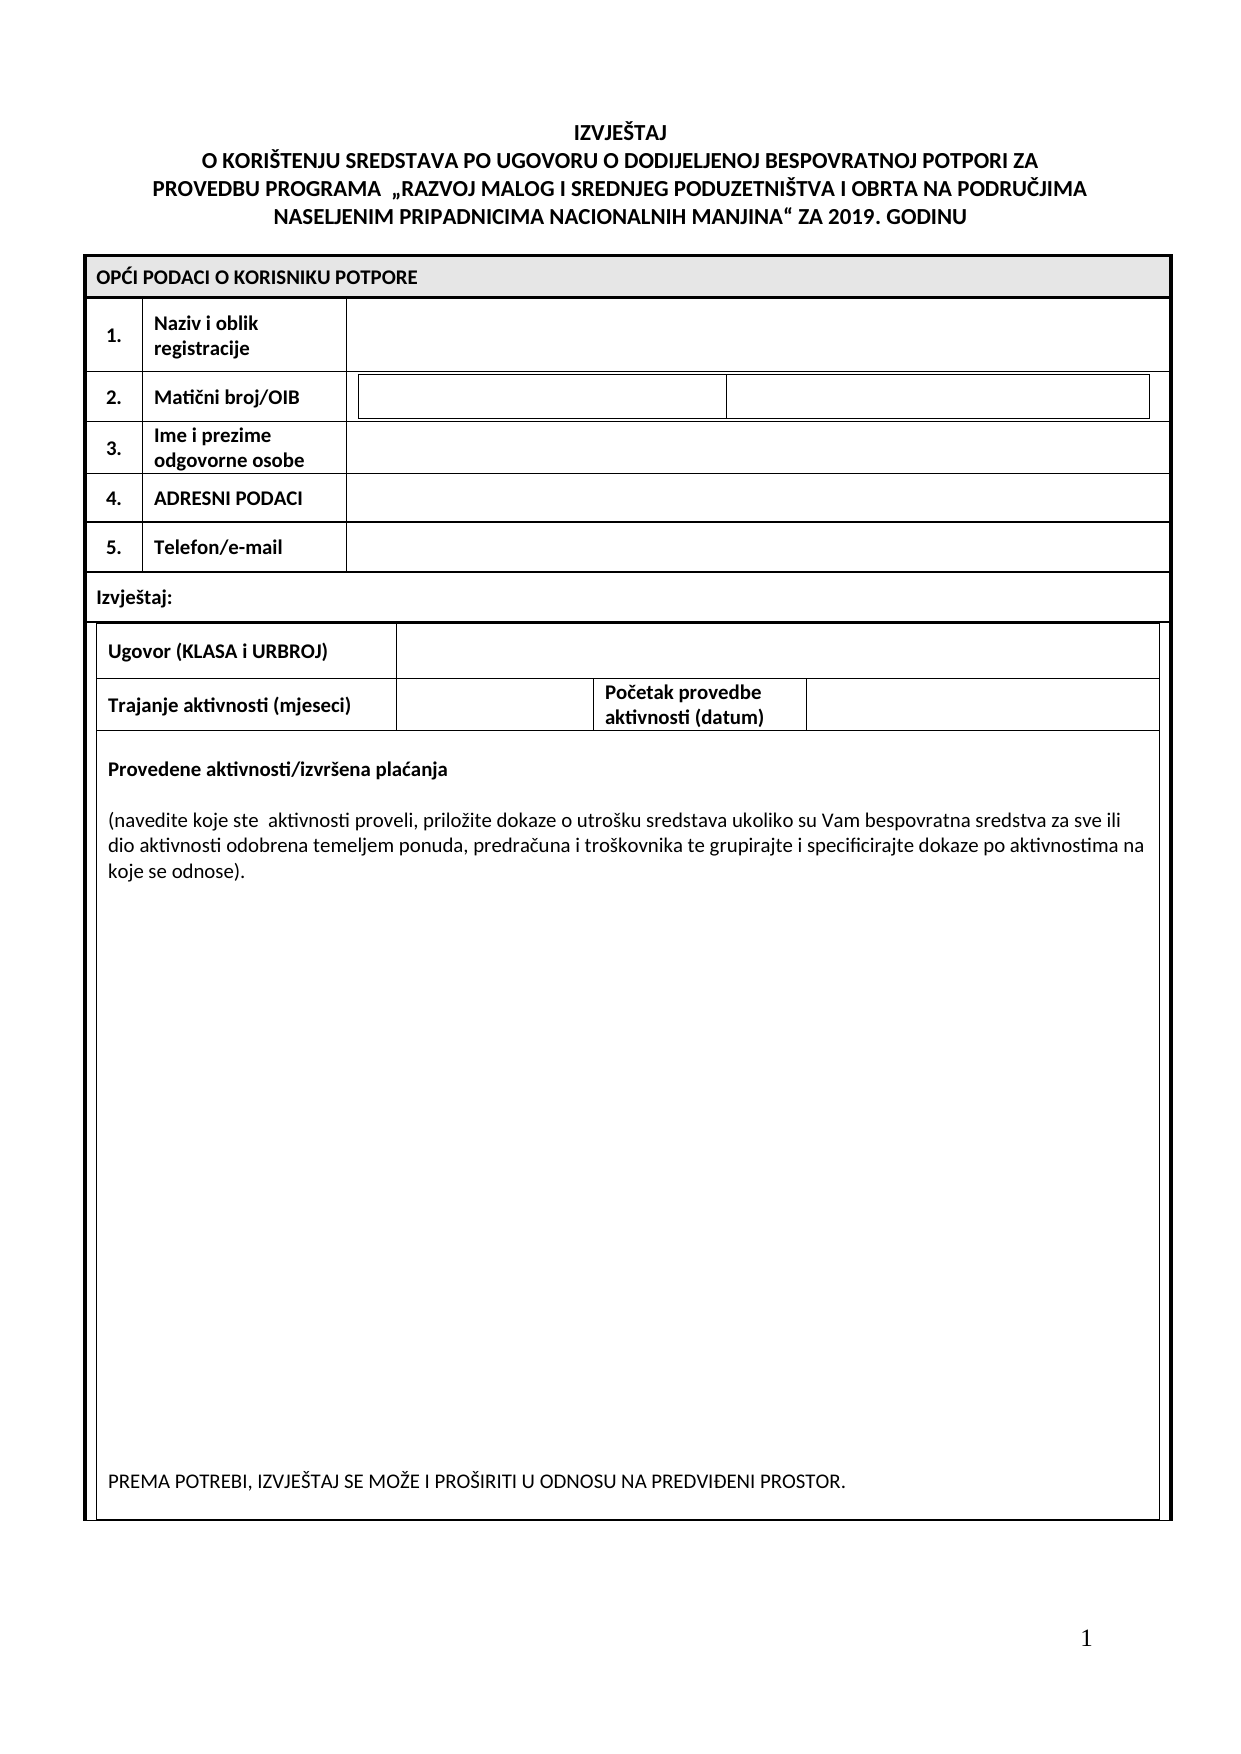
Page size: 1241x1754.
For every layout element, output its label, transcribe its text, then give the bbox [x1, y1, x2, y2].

table_header OPĆI PODACI O KORISNIKU POTPORE [87, 257, 1169, 296]
subtitle O KORIŠTENJU SREDSTAVA PO UGOVORU O DODIJELJENOJ BESPOVRATNOJ POTPORI ZA PROVEDBU PROGRAMA „RAZVOJ MALOG I SREDNJEG PODUZETNIŠTVA I OBRTA NA PODRUČJIMA NASELJENIM PRIPADNICIMA NACIONALNIH MANJINA“ ZA 2019. GODINU [148, 146, 1093, 230]
table_cell 1. [87, 299, 142, 371]
table_cell [397, 624, 1159, 678]
table_cell 5. [87, 523, 142, 571]
table_cell [87, 623, 96, 1520]
table_cell [347, 422, 1169, 473]
table_cell 2. [87, 372, 142, 421]
table_cell 3. [87, 422, 142, 473]
subtitle IZVJEŠTAJ [148, 118, 1093, 146]
table_cell [97, 679, 396, 730]
table_cell Naziv i oblik registracije [143, 299, 346, 371]
table_cell Matični broj/OIB [143, 372, 346, 421]
table_cell [347, 372, 1169, 421]
table_cell Izvještaj: [87, 573, 1169, 621]
table_cell 4. [87, 474, 142, 521]
table_cell Telefon/e-mail [143, 523, 346, 571]
table_cell [97, 624, 396, 678]
table_cell [594, 679, 806, 730]
table_cell [97, 731, 1159, 1519]
table_cell ADRESNI PODACI [143, 474, 346, 521]
table_cell [347, 299, 1169, 371]
table_cell [347, 474, 1169, 521]
table_cell Ime i prezime odgovorne osobe [143, 422, 346, 473]
table_cell [397, 679, 593, 730]
table_cell [1160, 623, 1169, 1520]
table_cell [347, 523, 1169, 571]
table_cell [807, 679, 1159, 730]
